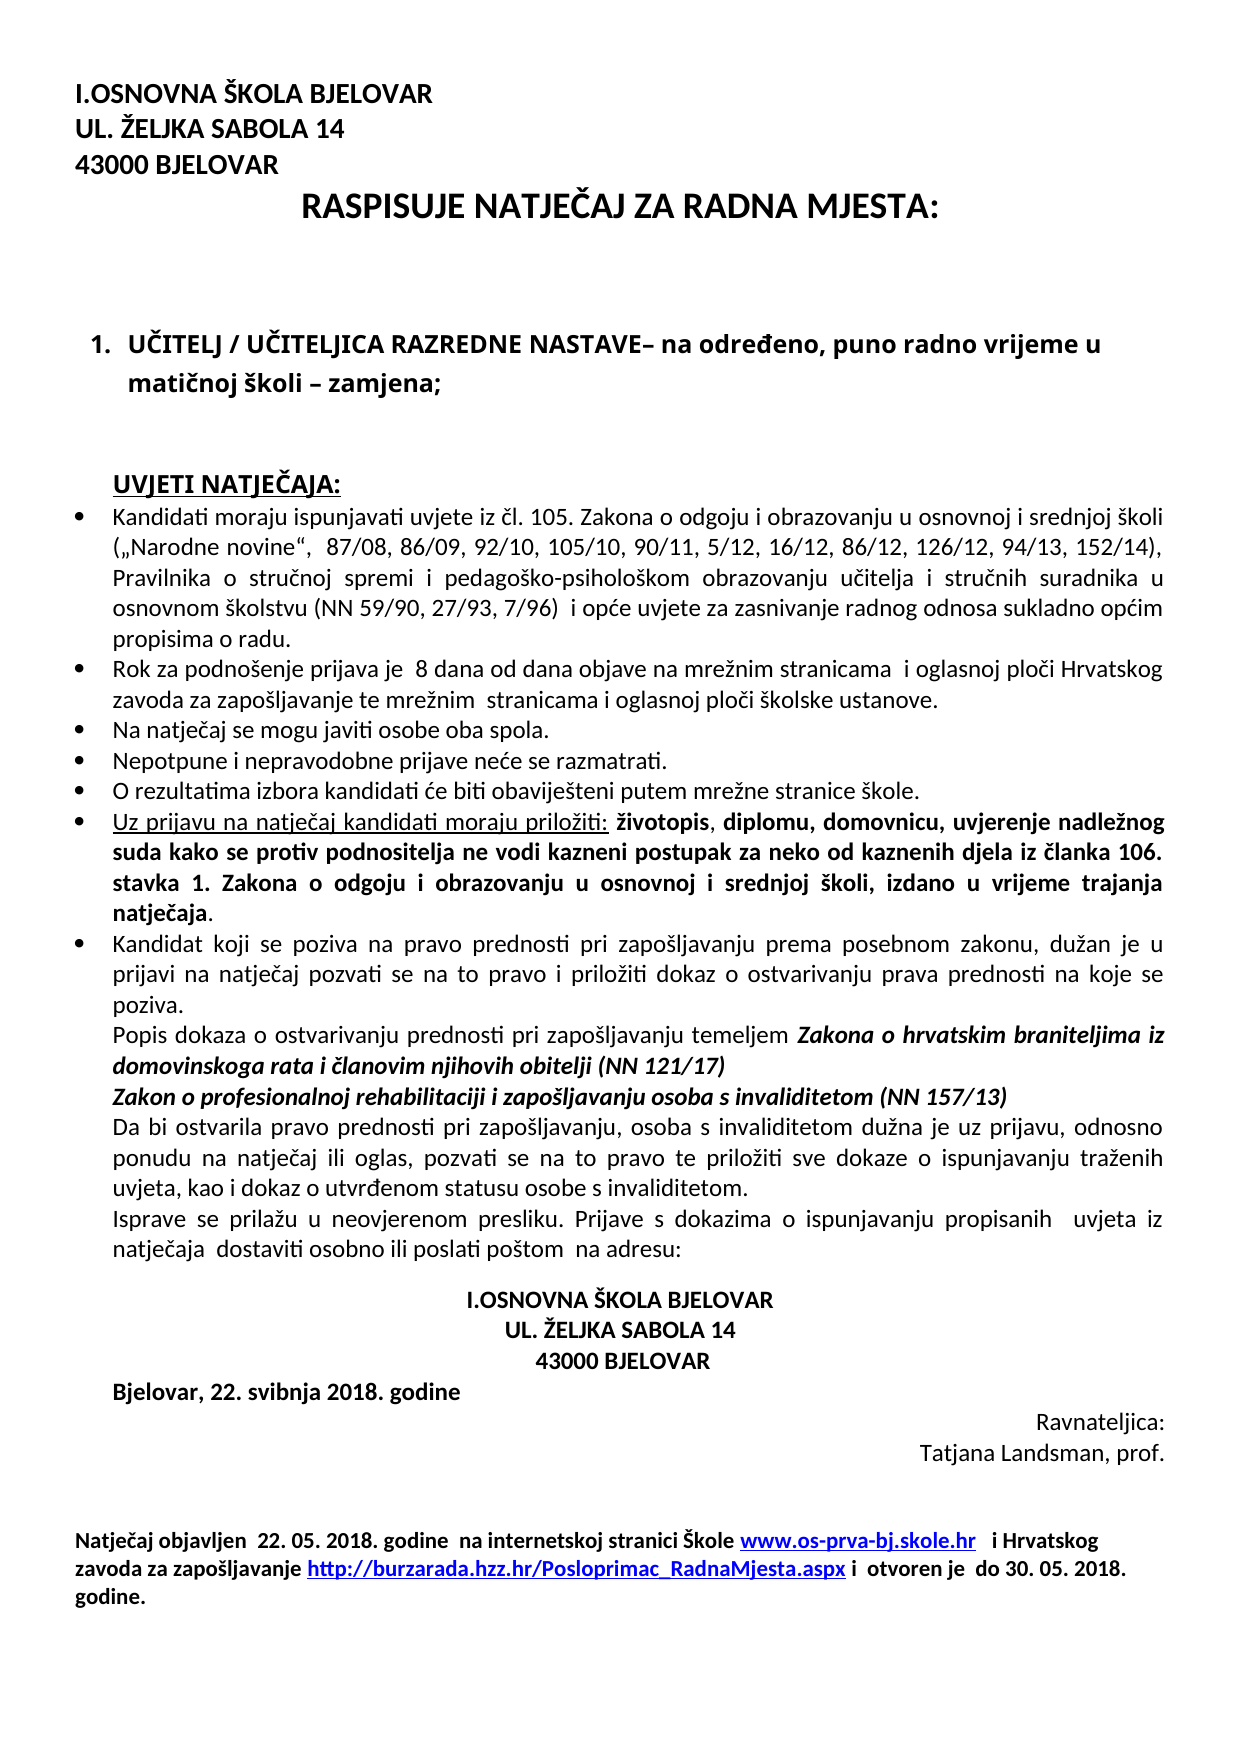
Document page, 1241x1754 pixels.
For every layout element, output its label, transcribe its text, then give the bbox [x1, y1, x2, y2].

list Isprave se prilažu u neovjerenom presliku. Prijave s dokazima o ispunjavanju propisanih uvjeta iz natječaja dostaviti osobno ili poslati poštom na adresu: [112, 1203, 1165, 1264]
list Popis dokaza o ostvarivanju prednosti pri zapošljavanju temeljem Zakona o hrvatskim braniteljima iz domovinskoga rata i članovim njihovih obitelji (NN 121/17) [112, 1020, 1165, 1081]
text I.OSNOVNA ŠKOLA BJELOVAR [75, 75, 1165, 111]
text Natječaj objavljen 22. 05. 2018. godine na internetskoj stranici Škole www.os-prva-bj.skole.hr i Hrvatskog zavoda za zapošljavanje http://burzarada.hzz.hr/Posloprimac_RadnaMjesta.aspx i otvoren je do 30. 05. 2018. godine. [75, 1526, 1165, 1610]
list Nepotpune i nepravodobne prijave neće se razmatrati. [75, 745, 1165, 776]
text Tatjana Landsman, prof. [75, 1437, 1165, 1467]
list Kandidat koji se poziva na pravo prednosti pri zapošljavanju prema posebnom zakonu, dužan je u prijavi na natječaj pozvati se na to pravo i priložiti dokaz o ostvarivanju prava prednosti na koje se poziva. [75, 928, 1165, 1020]
list Kandidati moraju ispunjavati uvjete iz čl. 105. Zakona o odgoju i obrazovanju u osnovnoj i srednjoj školi („Narodne novine“, 87/08, 86/09, 92/10, 105/10, 90/11, 5/12, 16/12, 86/12, 126/12, 94/13, 152/14), Pravilnika o stručnoj spremi i pedagoško-psihološkom obrazovanju učitelja i stručnih suradnika u osnovnom školstvu (NN 59/90, 27/93, 7/96) i opće uvjete za zasnivanje radnog odnosa sukladno općim propisima o radu. [75, 501, 1165, 653]
text RASPISUJE NATJEČAJ ZA RADNA MJESTA: [75, 182, 1165, 228]
text Bjelovar, 22. svibnja 2018. godine [112, 1376, 1165, 1406]
text 43000 BJELOVAR [75, 146, 1165, 182]
list Uz prijavu na natječaj kandidati moraju priložiti: životopis, diplomu, domovnicu, uvjerenje nadležnog suda kako se protiv podnositelja ne vodi kazneni postupak za neko od kaznenih djela iz članka 106. stavka 1. Zakona o odgoju i obrazovanju u osnovnoj i srednjoj školi, izdano u vrijeme trajanja natječaja. [75, 806, 1165, 928]
list Na natječaj se mogu javiti osobe oba spola. [75, 714, 1165, 745]
list O rezultatima izbora kandidati će biti obaviješteni putem mrežne stranice škole. [75, 776, 1165, 806]
list UVJETI NATJEČAJA: [112, 467, 1165, 501]
list Da bi ostvarila pravo prednosti pri zapošljavanju, osoba s invaliditetom dužna je uz prijavu, odnosno ponudu na natječaj ili oglas, pozvati se na to pravo te priložiti sve dokaze o ispunjavanju traženih uvjeta, kao i dokaz o utvrđenom statusu osobe s invaliditetom. [112, 1111, 1165, 1203]
text Ravnateljica: [75, 1406, 1165, 1437]
text I.OSNOVNA ŠKOLA BJELOVAR [75, 1284, 1165, 1315]
text UL. ŽELJKA SABOLA 14 [75, 1315, 1165, 1345]
list UČITELJ / UČITELJICA RAZREDNE NASTAVE– na određeno, puno radno vrijeme u matičnoj školi – zamjena; [90, 326, 1165, 399]
list Zakon o profesionalnoj rehabilitaciji i zapošljavanju osoba s invaliditetom (NN 157/13) [112, 1081, 1165, 1111]
text 43000 BJELOVAR [75, 1345, 1165, 1376]
text UL. ŽELJKA SABOLA 14 [75, 111, 1165, 146]
list Rok za podnošenje prijava je 8 dana od dana objave na mrežnim stranicama i oglasnoj ploči Hrvatskog zavoda za zapošljavanje te mrežnim stranicama i oglasnoj ploči školske ustanove. [75, 653, 1165, 714]
